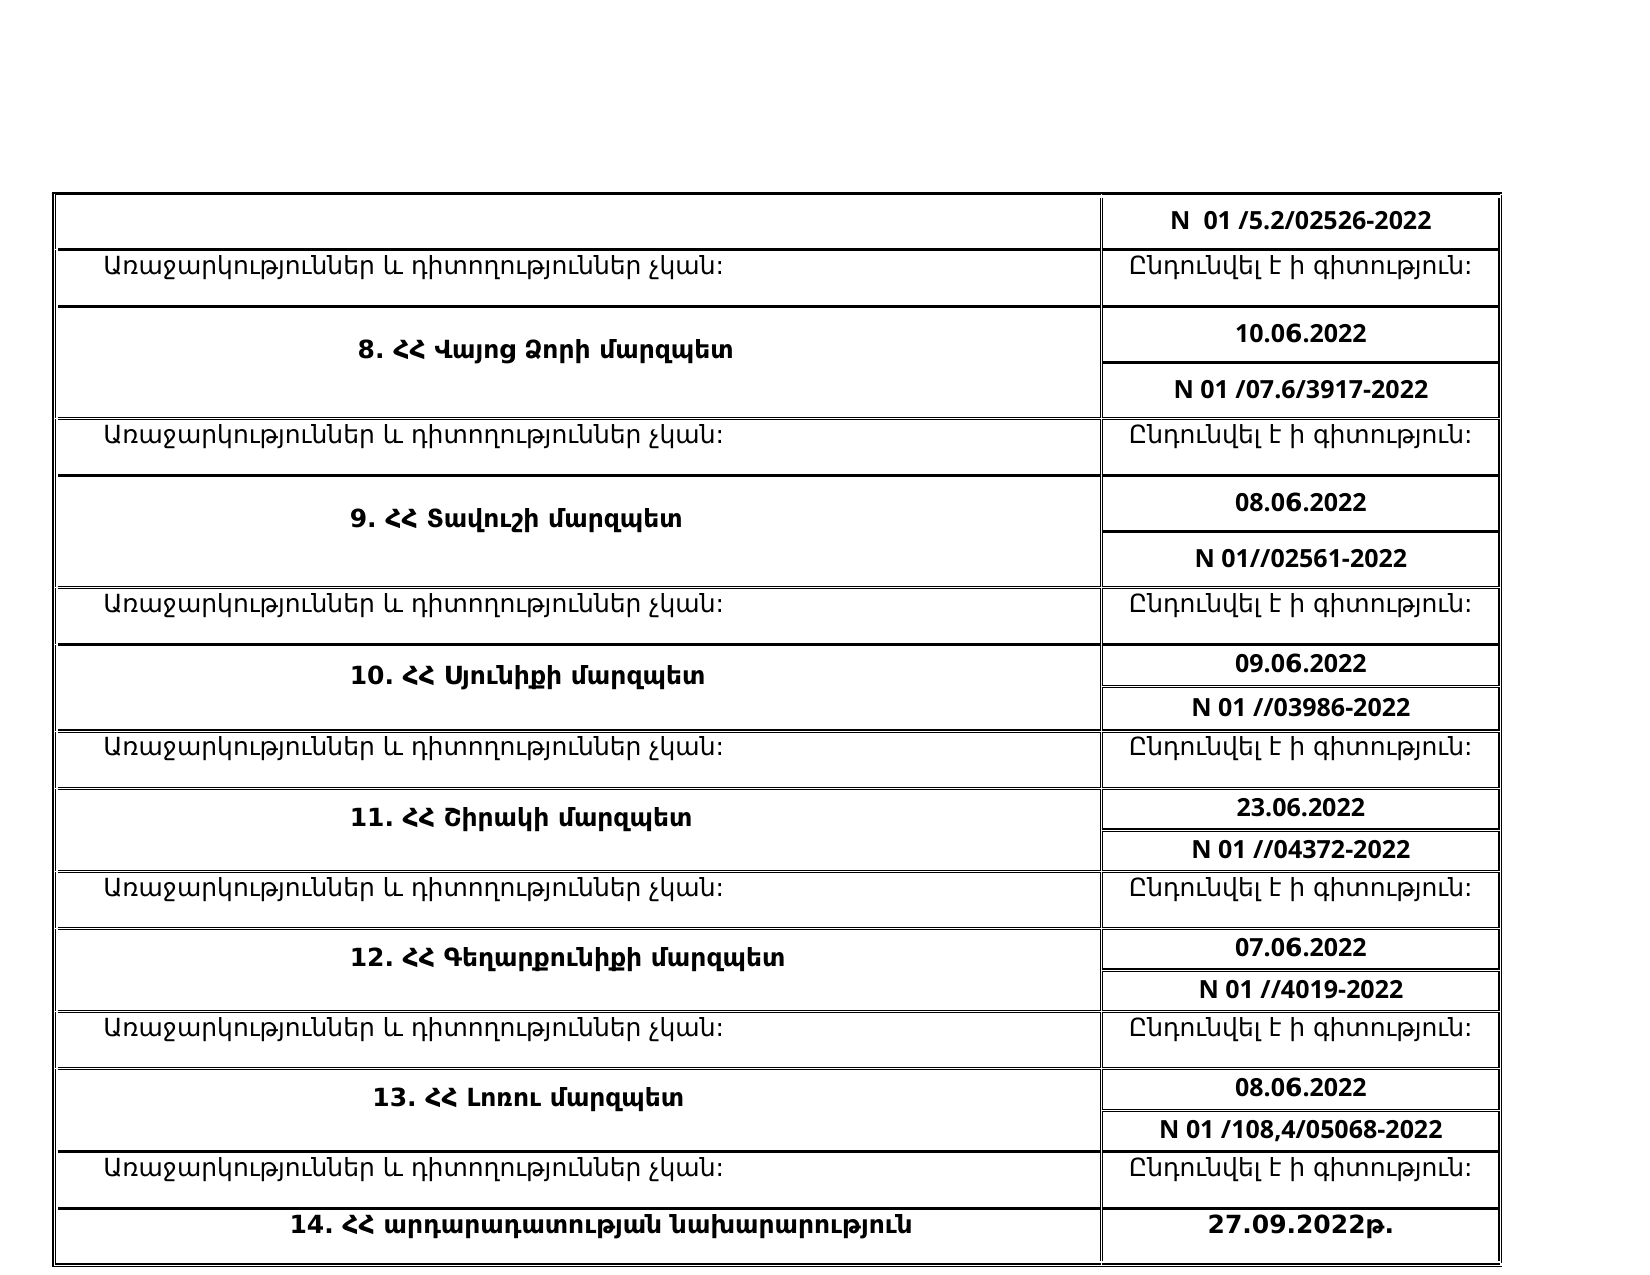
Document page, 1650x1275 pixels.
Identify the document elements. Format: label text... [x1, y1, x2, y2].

table_cell 9. ՀՀ Տավուշի մարզպետ [56, 474, 1100, 586]
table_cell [56, 195, 1101, 248]
table_cell N 01 //03986-2022 [1103, 688, 1498, 729]
table_cell Առաջարկություններ և դիտողություններ չկան: [56, 870, 1100, 927]
table_cell Ընդունվել է ի գիտություն: [1103, 589, 1498, 643]
table_cell 8. ՀՀ Վայոց Ձորի մարզպետ [56, 305, 1100, 417]
table_cell Առաջարկություններ և դիտողություններ չկան: [54, 586, 1101, 643]
table_cell 10. ՀՀ Սյունիքի մարզպետ [54, 643, 1100, 729]
table_cell 08.06.2022 [1103, 477, 1498, 530]
table_cell Ընդունվել է ի գիտություն: [1103, 1153, 1498, 1207]
table_cell 13. ՀՀ Լոռու մարզպետ [54, 1067, 1101, 1150]
table_cell Առաջարկություններ և դիտողություններ չկան: [56, 1150, 1100, 1207]
table_cell N 01 //4019-2022 [1103, 972, 1498, 1010]
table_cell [54, 248, 1100, 305]
table_cell N 01 //04372-2022 [1103, 832, 1498, 869]
table_cell Ընդունվել է ի գիտություն: [1103, 251, 1498, 305]
table_cell 07.06.2022 [1103, 930, 1498, 968]
table_cell Առաջարկություններ և դիտողություններ չկան: [54, 1010, 1101, 1067]
table_cell Ընդունվել է ի գիտություն: [1103, 873, 1498, 927]
table_cell 10.06.2022 [1103, 308, 1498, 361]
table_cell 12. ՀՀ Գեղարքունիքի մարզպետ [54, 927, 1101, 1010]
table_cell N 01 /07.6/3917-2022 [1103, 364, 1498, 417]
table_cell 08.06.2022 [1103, 1070, 1498, 1108]
table_cell N 01//02561-2022 [1103, 533, 1498, 586]
table_cell 09.06.2022 [1103, 646, 1498, 684]
table_cell Ընդունվել է ի գիտություն: [1103, 733, 1498, 786]
table_cell Ընդունվել է ի գիտություն: [1103, 420, 1498, 474]
table_cell Առաջարկություններ և դիտողություններ չկան: [56, 729, 1100, 786]
table_cell Առաջարկություններ և դիտողություններ չկան: [54, 417, 1101, 474]
table_cell 27.09.2022թ. [1101, 1210, 1500, 1263]
table_cell N 01 /108,4/05068-2022 [1103, 1112, 1498, 1150]
table_cell 23.06.2022 [1103, 790, 1498, 828]
table_cell 11. ՀՀ Շիրակի մարզպետ [56, 786, 1100, 869]
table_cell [56, 1207, 1101, 1263]
table_cell Ընդունվել է ի գիտություն: [1103, 1013, 1498, 1067]
table_cell N 01 /5.2/02526-2022 [1101, 195, 1500, 248]
